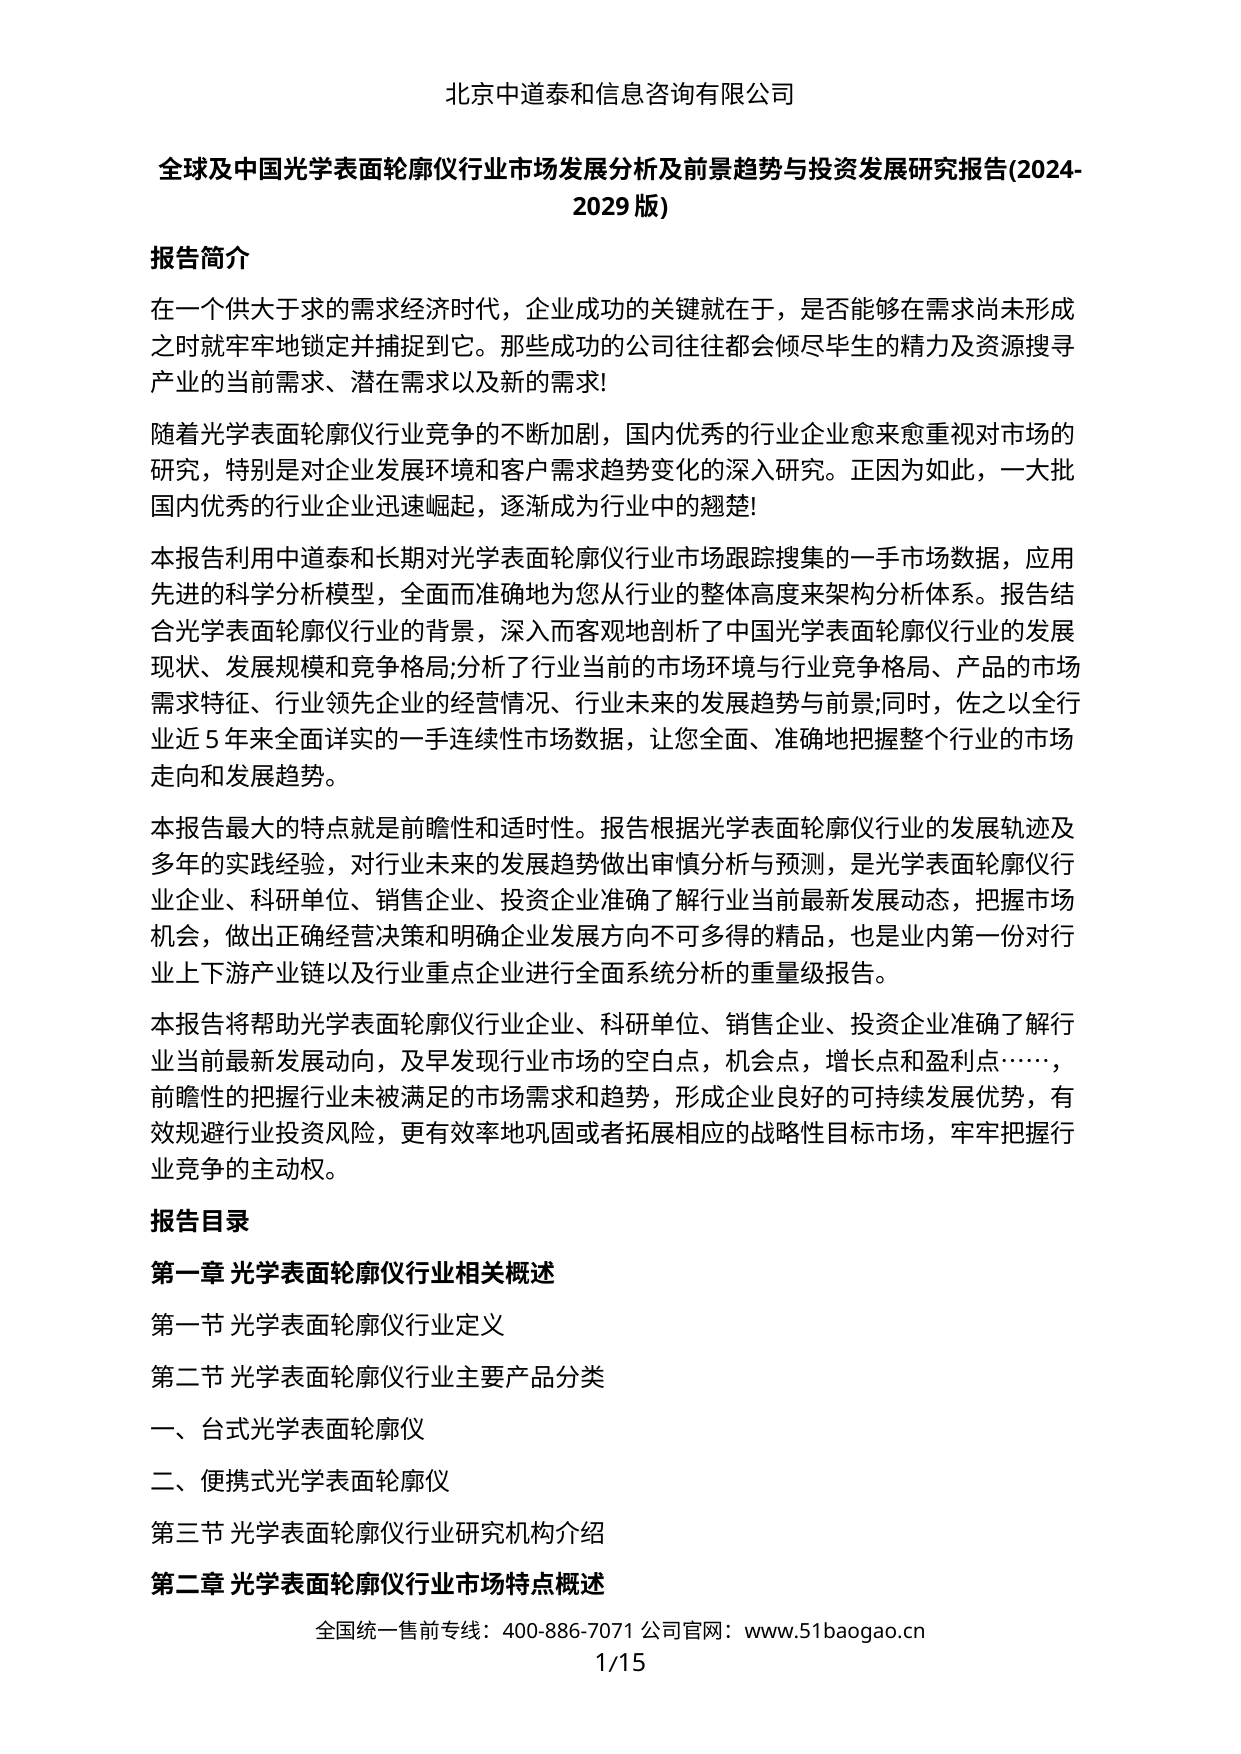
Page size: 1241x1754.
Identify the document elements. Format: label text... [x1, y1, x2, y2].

text 二、便携式光学表面轮廓仪 [150, 1461, 1090, 1497]
text 本报告将帮助光学表面轮廓仪行业企业、科研单位、销售企业、投资企业准确了解行业当前最新发展动向，及早发现行业市场的空白点，机会点，增长点和盈利点……，前瞻性的把握行业未被满足的市场需求和趋势，形成企业良好的可持续发展优势，有效规避行业投资风险，更有效率地巩固或者拓展相应的战略性目标市场，牢牢把握行业竞争的主动权。 [150, 1005, 1090, 1186]
text 报告简介 [150, 238, 1090, 274]
text 第二章 光学表面轮廓仪行业市场特点概述 [150, 1565, 1090, 1601]
text 第一节 光学表面轮廓仪行业定义 [150, 1306, 1090, 1342]
text 第二节 光学表面轮廓仪行业主要产品分类 [150, 1357, 1090, 1394]
text 本报告最大的特点就是前瞻性和适时性。报告根据光学表面轮廓仪行业的发展轨迹及多年的实践经验，对行业未来的发展趋势做出审慎分析与预测，是光学表面轮廓仪行业企业、科研单位、销售企业、投资企业准确了解行业当前最新发展动态，把握市场机会，做出正确经营决策和明确企业发展方向不可多得的精品，也是业内第一份对行业上下游产业链以及行业重点企业进行全面系统分析的重量级报告。 [150, 808, 1090, 989]
text 本报告利用中道泰和长期对光学表面轮廓仪行业市场跟踪搜集的一手市场数据，应用先进的科学分析模型，全面而准确地为您从行业的整体高度来架构分析体系。报告结合光学表面轮廓仪行业的背景，深入而客观地剖析了中国光学表面轮廓仪行业的发展现状、发展规模和竞争格局;分析了行业当前的市场环境与行业竞争格局、产品的市场需求特征、行业领先企业的经营情况、行业未来的发展趋势与前景;同时，佐之以全行业近5年来全面详实的一手连续性市场数据，让您全面、准确地把握整个行业的市场走向和发展趋势。 [150, 539, 1090, 792]
text 第一章 光学表面轮廓仪行业相关概述 [150, 1254, 1090, 1290]
text 报告目录 [150, 1202, 1090, 1238]
text 随着光学表面轮廓仪行业竞争的不断加剧，国内优秀的行业企业愈来愈重视对市场的研究，特别是对企业发展环境和客户需求趋势变化的深入研究。正因为如此，一大批国内优秀的行业企业迅速崛起，逐渐成为行业中的翘楚! [150, 414, 1090, 523]
text 全球及中国光学表面轮廓仪行业市场发展分析及前景趋势与投资发展研究报告(2024-2029版) [150, 150, 1090, 222]
text 在一个供大于求的需求经济时代，企业成功的关键就在于，是否能够在需求尚未形成之时就牢牢地锁定并捕捉到它。那些成功的公司往往都会倾尽毕生的精力及资源搜寻产业的当前需求、潜在需求以及新的需求! [150, 290, 1090, 399]
text 第三节 光学表面轮廓仪行业研究机构介绍 [150, 1513, 1090, 1549]
text 一、台式光学表面轮廓仪 [150, 1409, 1090, 1446]
